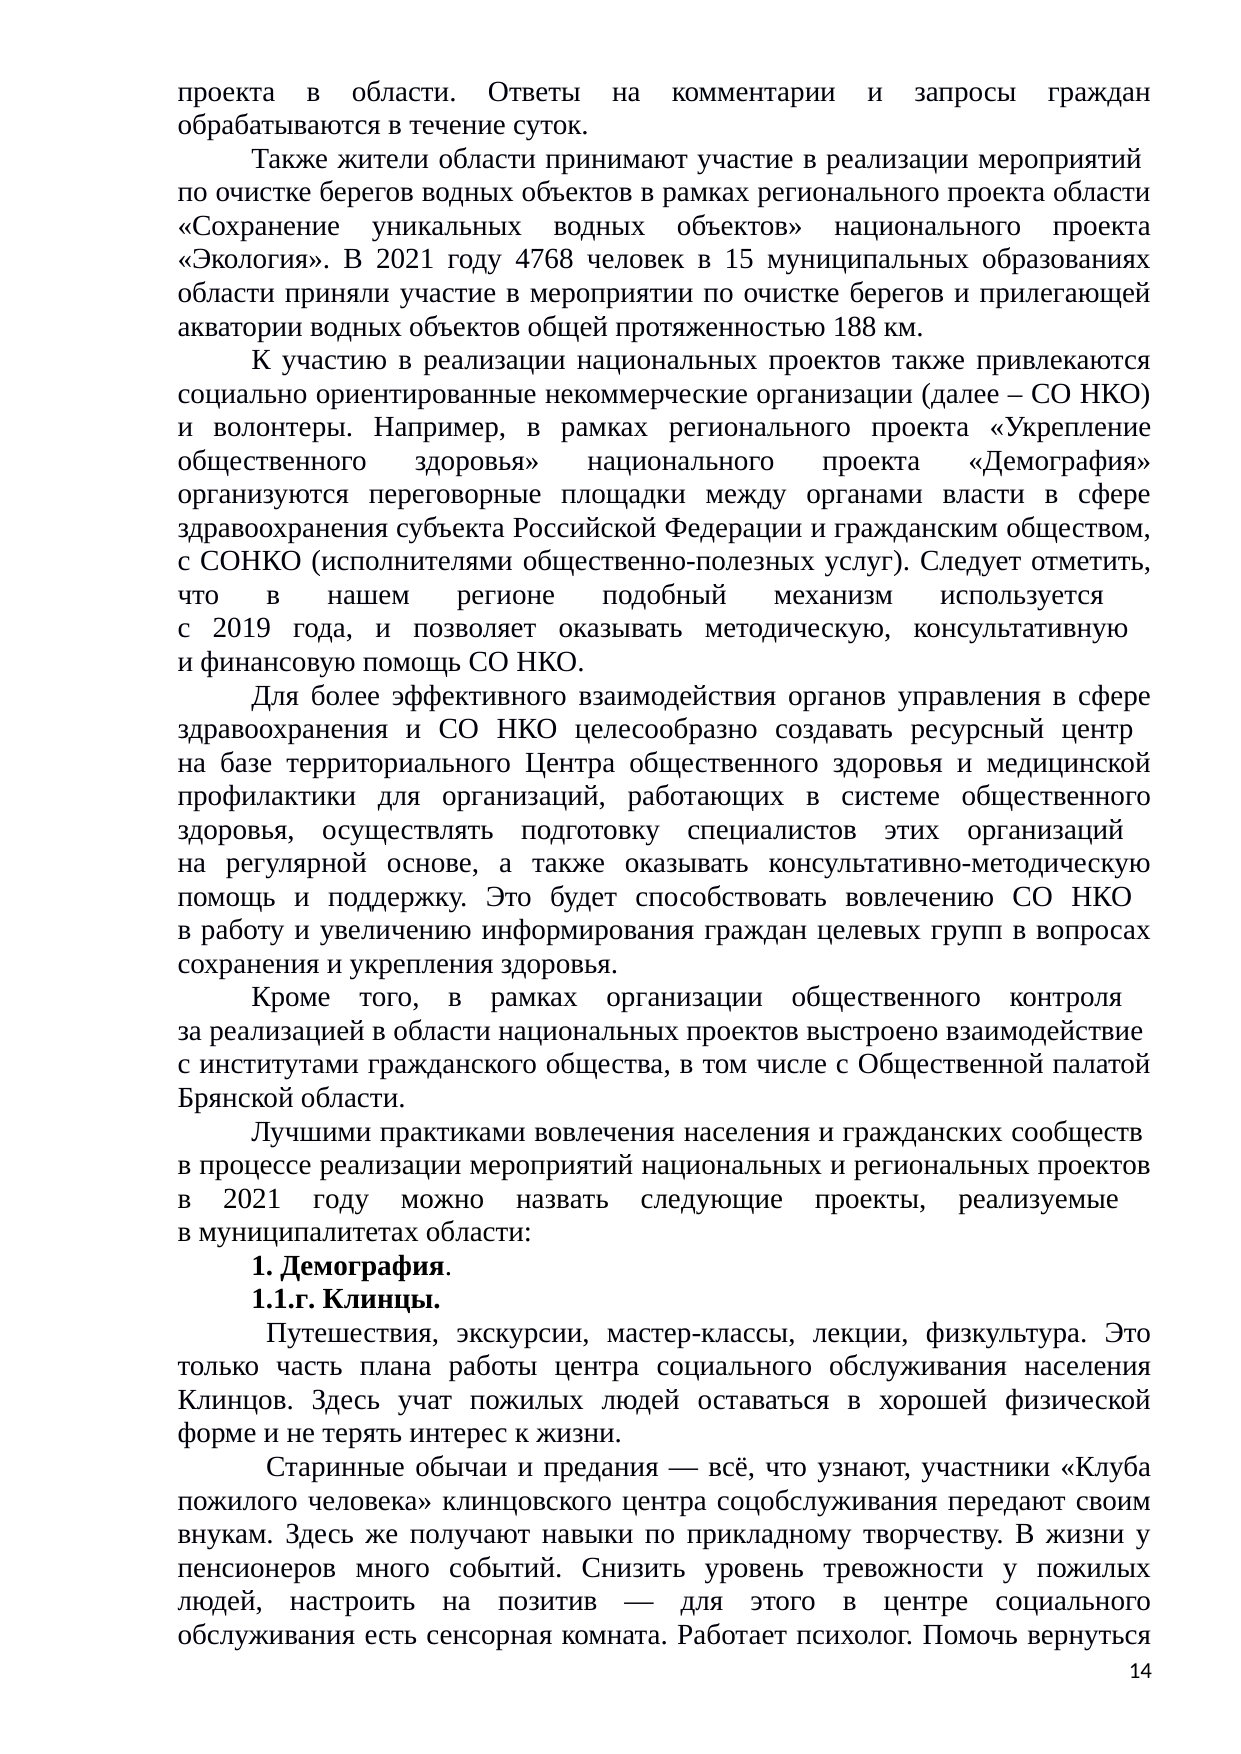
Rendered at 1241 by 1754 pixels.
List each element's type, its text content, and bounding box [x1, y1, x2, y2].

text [177, 74, 1152, 141]
text Лучшими практиками вовлечения населения и гражданских сообществ в процессе реализации мероприятий национальных и региональных проектов в 2021 году можно назвать следующие проекты, реализуемые в муниципалитетах области: [177, 1114, 1152, 1248]
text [177, 1449, 1152, 1650]
text Путешествия, экскурсии, мастер-классы, лекции, физкультура. Это только часть плана работы центра социального обслуживания населения Клинцов. Здесь учат пожилых людей оставаться в хорошей физической форме и не терять интерес к жизни. [177, 1315, 1152, 1449]
text К участию в реализации национальных проектов также привлекаются социально ориентированные некоммерческие организации (далее – СО НКО) и волонтеры. Например, в рамках регионального проекта «Укрепление общественного здоровья» национального проекта «Демография» организуются переговорные площадки между органами власти в сфере здравоохранения субъекта Российской Федерации и гражданским обществом, с СОНКО (исполнителями общественно-полезных услуг). Следует отметить, что в нашем регионе подобный механизм используется с 2019 года, и позволяет оказывать методическую, консультативную и финансовую помощь СО НКО. [177, 342, 1152, 678]
text 1.1.г. Клинцы. [177, 1281, 1152, 1315]
text Также жители области принимают участие в реализации мероприятий по очистке берегов водных объектов в рамках регионального проекта области «Сохранение уникальных водных объектов» национального проекта «Экология». В 2021 году 4768 человек в 15 муниципальных образованиях области приняли участие в мероприятии по очистке берегов и прилегающей акватории водных объектов общей протяженностью 188 км. [177, 141, 1152, 342]
text Для более эффективного взаимодействия органов управления в сфере здравоохранения и СО НКО целесообразно создавать ресурсный центр на базе территориального Центра общественного здоровья и медицинской профилактики для организаций, работающих в системе общественного здоровья, осуществлять подготовку специалистов этих организаций на регулярной основе, а также оказывать консультативно-методическую помощь и поддержку. Это будет способствовать вовлечению СО НКО в работу и увеличению информирования граждан целевых групп в вопросах сохранения и укрепления здоровья. [177, 678, 1152, 979]
text Кроме того, в рамках организации общественного контроля за реализацией в области национальных проектов выстроено взаимодействие с институтами гражданского общества, в том числе с Общественной палатой Брянской области. [177, 979, 1152, 1114]
text 1. Демография. [177, 1248, 1152, 1281]
